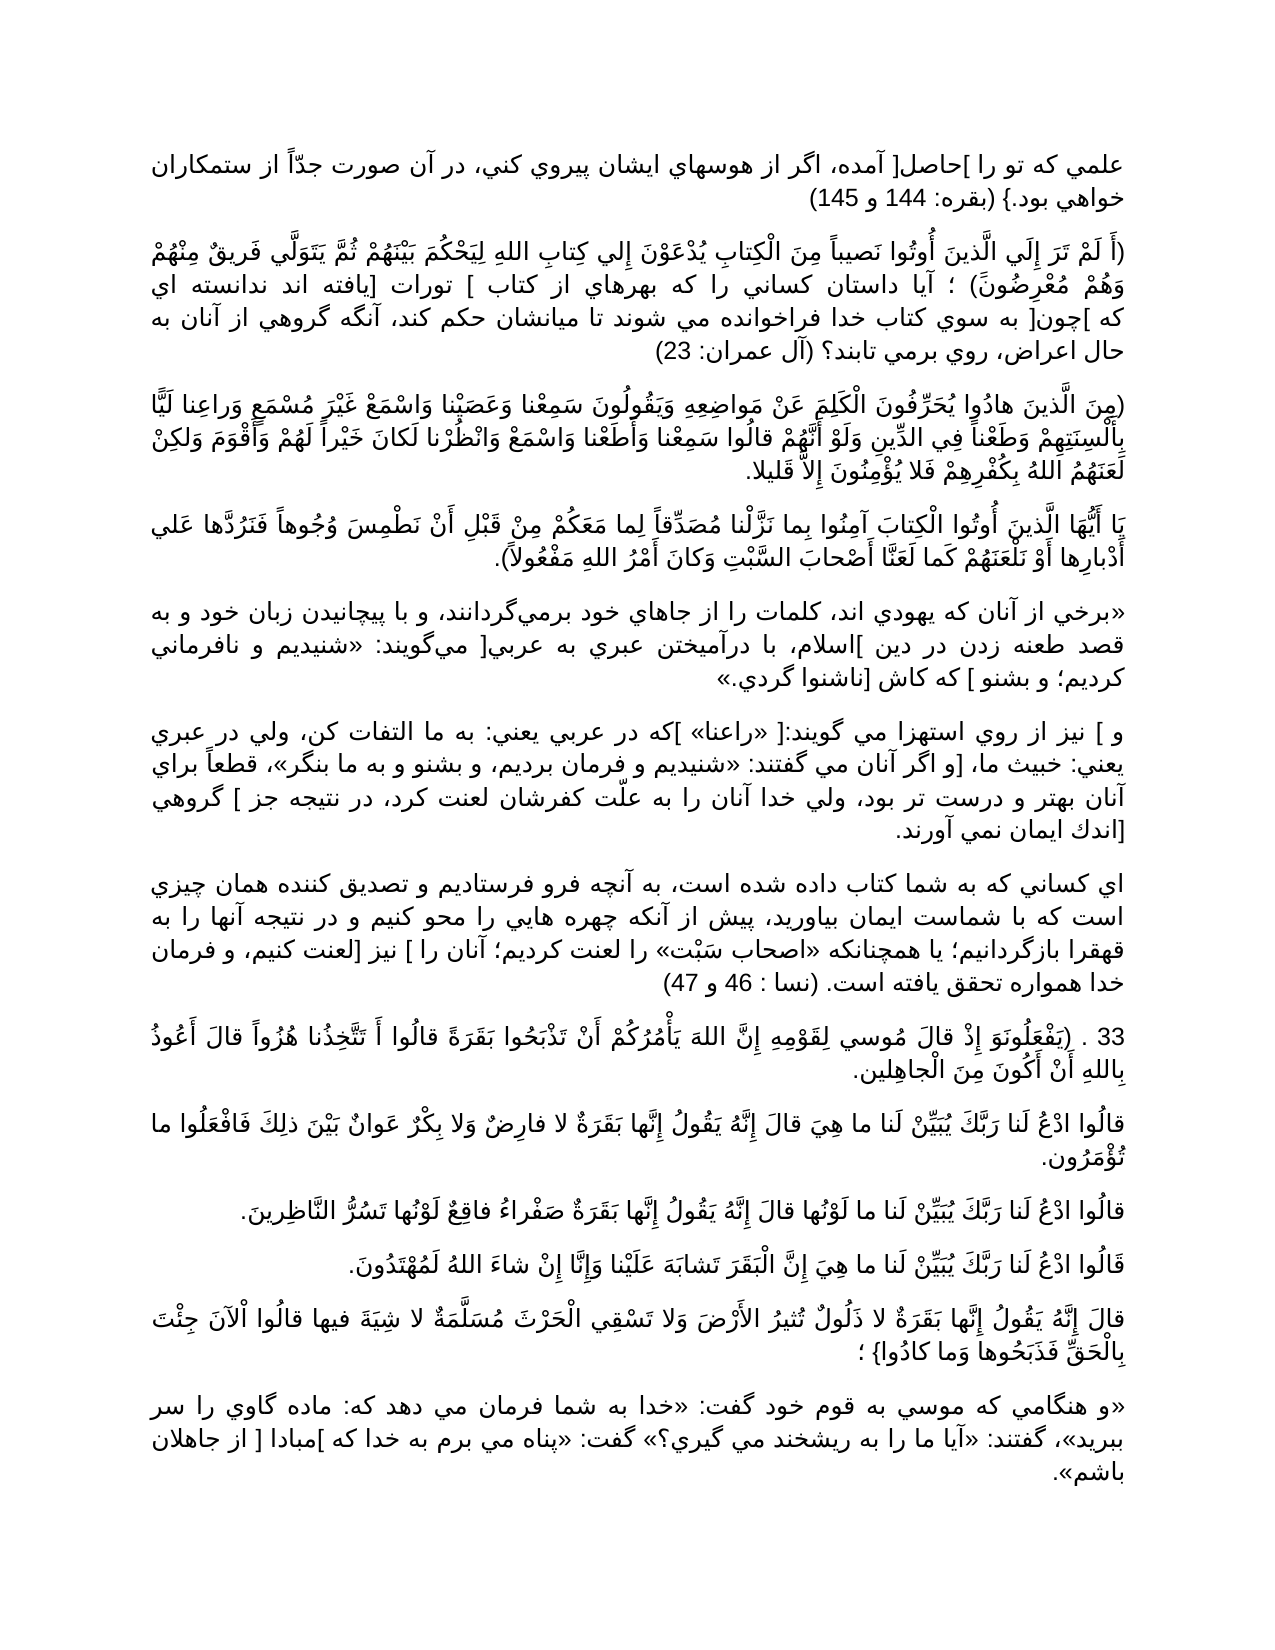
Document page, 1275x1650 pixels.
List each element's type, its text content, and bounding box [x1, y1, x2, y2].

text اي كساني كه به شما كتاب داده شده است، به آنچه فرو فرستاديم و تصديق كننده همان چيزي است كه با شماست ايمان بياوريد، پيش از آنكه چهره هايي را محو كنيم و در نتيجه آنها را به قهقرا بازگردانيم؛ يا همچنانكه «اصحاب سَبْت» را لعنت كرديم؛ آنان را ] نيز [لعنت كنيم، و فرمان خدا همواره تحقق يافته است. (نسا : 46 و 47) [150, 869, 1125, 997]
text قالَ إِنَّهُ يَقُولُ إِنَّها بَقَرَةٌ لا ذَلُولٌ تُثيرُ الأَرْضَ وَلا تَسْقِي الْحَرْثَ مُسَلَّمَةٌ لا شِيَةَ فيها قالُوا اْلآنَ جِئْتَ بِالْحَقِّ فَذَبَحُوها وَما كادُوا} ؛ [150, 1304, 1125, 1366]
text (مِنَ الَّذينَ هادُوا يُحَرِّفُونَ الْكَلِمَ عَنْ مَواضِعِهِ وَيَقُولُونَ سَمِعْنا وَعَصَيْنا وَاسْمَعْ غَيْرَ مُسْمَعٍ وَراعِنا لَيًّا بِأَلْسِنَتِهِمْ وَطَعْناً فِي الدِّينِ وَلَوْ أَنَّهُمْ قالُوا سَمِعْنا وَأَطَعْنا وَاسْمَعْ وَانْظُرْنا لَكانَ خَيْراً لَهُمْ وَأَقْوَمَ وَلكِنْ لَعَنَهُمُ اللهُ بِكُفْرِهِمْ فَلا يُؤْمِنُونَ إِلاَّ قَليلا. [150, 390, 1125, 484]
text قالُوا ادْعُ لَنا رَبَّكَ يُبَيِّنْ لَنا ما لَوْنُها قالَ إِنَّهُ يَقُولُ إِنَّها بَقَرَةٌ صَفْراءُ فاقِعٌ لَوْنُها تَسُرُّ النَّاظِرينَ. [150, 1196, 1125, 1225]
text قَالُوا ادْعُ لَنا رَبَّكَ يُبَيِّنْ لَنا ما هِيَ إِنَّ الْبَقَرَ تَشابَهَ عَلَيْنا وَإِنَّا إِنْ شاءَ اللهُ لَمُهْتَدُونَ. [150, 1250, 1125, 1279]
text 33 . (يَفْعَلُونَوَ إِذْ قالَ مُوسي‏ لِقَوْمِهِ إِنَّ اللهَ يَأْمُرُكُمْ أَنْ تَذْبَحُوا بَقَرَةً قالُوا أَ تَتَّخِذُنا هُزُواً قالَ أَعُوذُ بِاللهِ أَنْ أَكُونَ مِنَ الْجاهِلين‏. [150, 1022, 1125, 1084]
text يَا أَيُّهَا الَّذينَ أُوتُوا الْكِتابَ آمِنُوا بِما نَزَّلْنا مُصَدِّقاً لِما مَعَكُمْ مِنْ قَبْلِ أَنْ نَطْمِسَ وُجُوهاً فَنَرُدَّها عَلي‏ أَدْبارِها أَوْ نَلْعَنَهُمْ كَما لَعَنَّا أَصْحابَ السَّبْتِ وَكانَ أَمْرُ اللهِ مَفْعُولاً). [150, 510, 1125, 571]
text (أَ لَمْ تَرَ إِلَي الَّذينَ أُوتُوا نَصيباً مِنَ الْكِتابِ يُدْعَوْنَ إِلي‏ كِتابِ اللهِ لِيَحْكُمَ بَيْنَهُمْ ثُمَّ يَتَوَلَّي فَريقٌ مِنْهُمْ وَهُمْ مُعْرِضُون‏ََ) ؛ آيا داستان كساني را كه بهره­اي از كتاب ] تورات [يافته اند ندانسته اي كه ]چون[ به سوي كتاب خدا فراخوانده مي شوند تا ميانشان حكم كند، آنگه گروهي از آنان به حال اعراض، روي برمي تابند؟ (آل عمران: 23) [150, 237, 1125, 365]
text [150, 150, 1125, 212]
text قالُوا ادْعُ لَنا رَبَّكَ يُبَيِّنْ لَنا ما هِيَ قالَ إِنَّهُ يَقُولُ إِنَّها بَقَرَةٌ لا فارِضٌ وَلا بِكْرٌ عَوانٌ بَيْنَ ذلِكَ فَافْعَلُوا ما تُؤْمَرُون. [150, 1109, 1125, 1171]
text «برخي از آنان كه يهودي اند، كلمات را از جاهاي خود برمي‌گردانند، و با پيچانيدن زبان خود و به قصد طعنه زدن در دين ]اسلام، با درآميختن عبري به عربي[ مي‌گويند: «شنيديم و نافرماني كرديم؛ و بشنو ] كه كاش [ناشنوا گردي.» [150, 597, 1125, 691]
text «و هنگامي كه موسي به قوم خود گفت: «خدا به شما فرمان مي دهد كه: ماده گاوي را سر ببريد»، گفتند: «آيا ما را به ريشخند مي گيري؟» گفت: «پناه مي برم به خدا كه ]مبادا [ از جاهلان باشم». [150, 1391, 1125, 1485]
text و ] نيز از روي استهزا مي گويند:[ «راعنا» ]كه در عربي يعني: به ما التفات كن، ولي در عبري يعني: خبيث ما، [و اگر آنان مي گفتند: «شنيديم و فرمان برديم، و بشنو و به ما بنگر»، قطعاً براي آنان بهتر و درست تر بود، ولي خدا آنان را به علّت كفرشان لعنت كرد، در نتيجه جز ] گروهي [اندك ايمان نمي آورند. [150, 716, 1125, 844]
